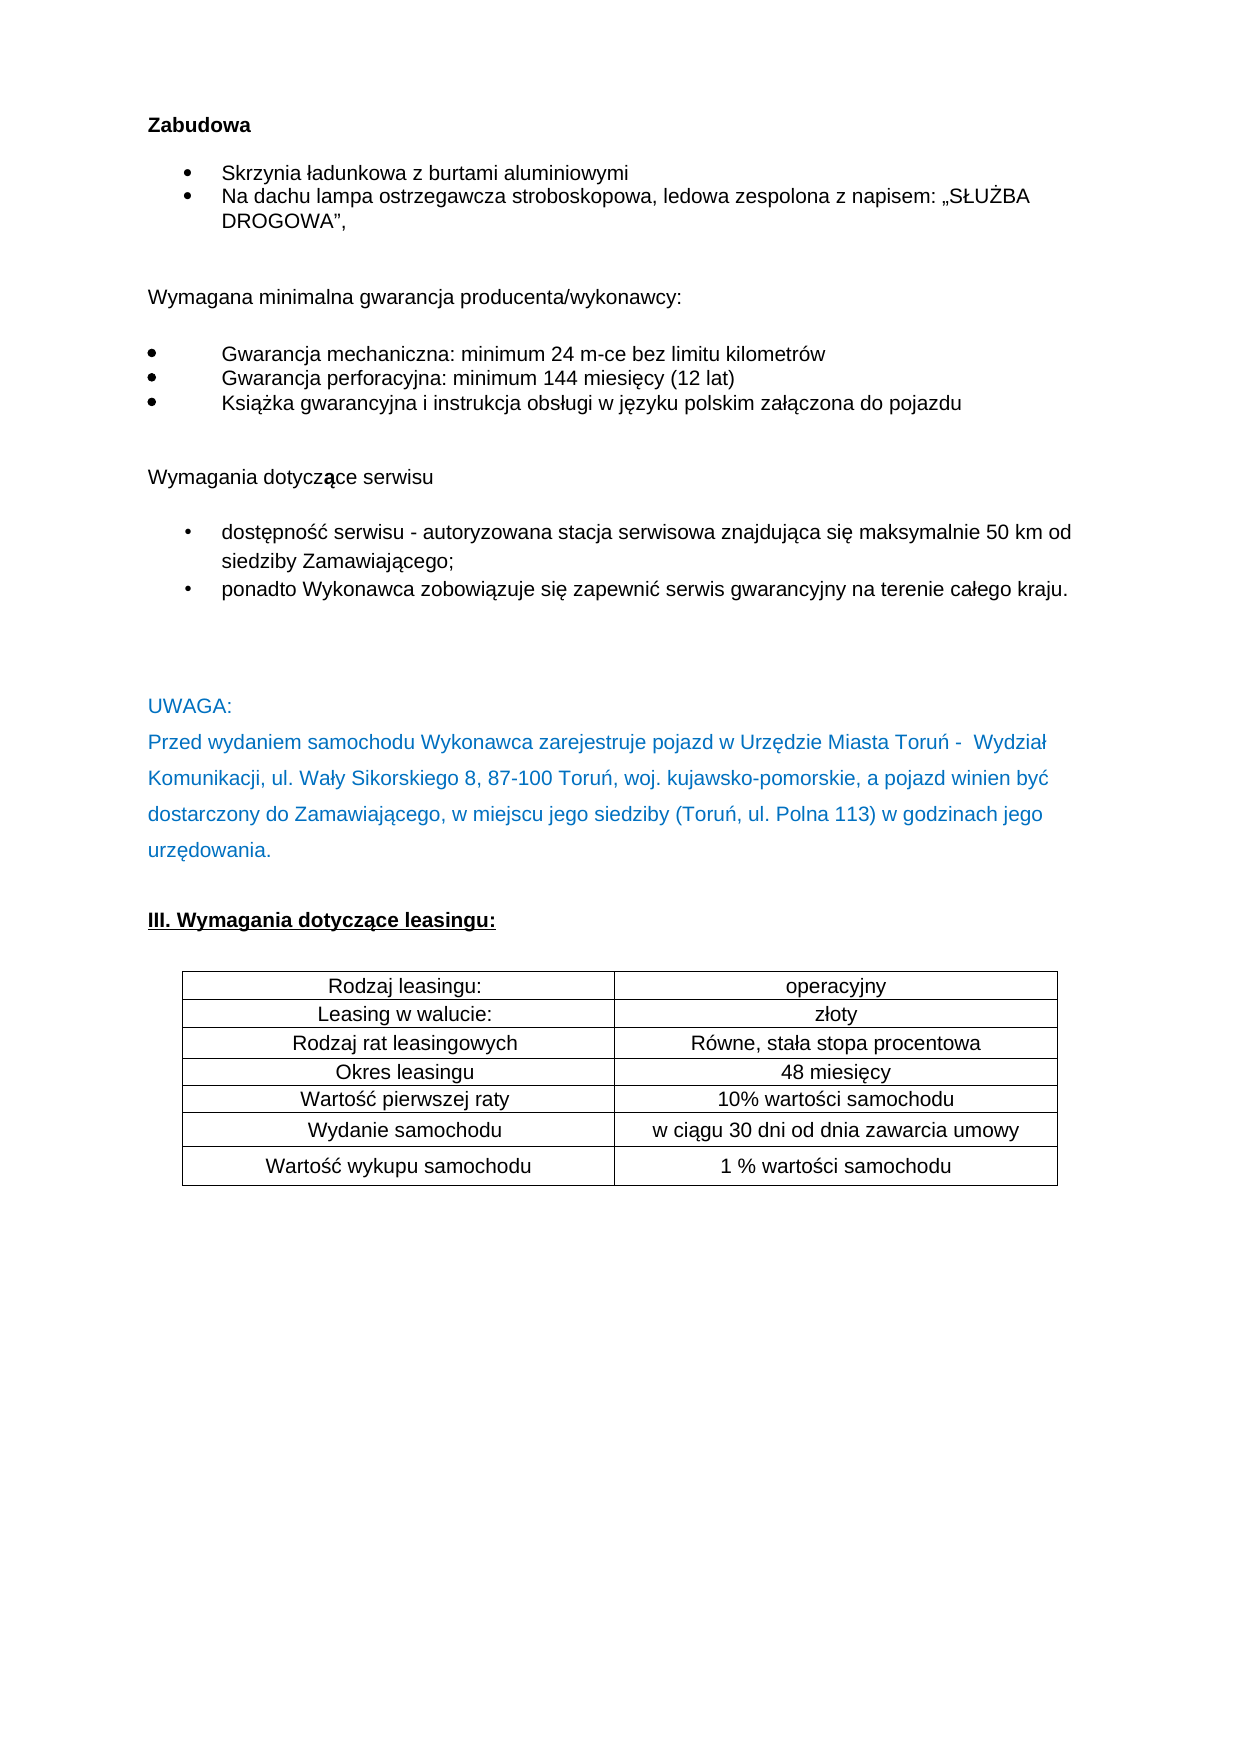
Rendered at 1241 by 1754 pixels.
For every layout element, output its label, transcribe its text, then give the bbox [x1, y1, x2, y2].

text Zabudowa [148, 112, 1093, 136]
table_cell Okres leasingu [183, 1059, 614, 1084]
table_cell Wartość pierwszej raty [183, 1086, 614, 1112]
table_cell 1 % wartości samochodu [615, 1147, 1057, 1185]
list ponadto Wykonawca zobowiązuje się zapewnić serwis gwarancyjny na terenie całego kraju. [184, 574, 1091, 602]
list Na dachu lampa ostrzegawcza stroboskopowa, ledowa zespolona z napisem: „SŁUŻBA DROGOWA”, [184, 184, 1093, 232]
table_cell Wartość wykupu samochodu [183, 1147, 614, 1185]
list Skrzynia ładunkowa z burtami aluminiowymi [184, 160, 1093, 184]
text Wymagania dotyczące serwisu [148, 466, 1093, 489]
text Przed wydaniem samochodu Wykonawca zarejestruje pojazd w Urzędzie Miasta Toruń - Wydział Komunikacji, ul. Wały Sikorskiego 8, 87-100 Toruń, woj. kujawsko-pomorskie, a pojazd winien być dostarczony do Zamawiającego, w miejscu jego siedziby (Toruń, ul. Polna 113) w godzinach jego urzędowania. [148, 730, 1093, 862]
text III. Wymagania dotyczące leasingu: [148, 909, 1093, 932]
list dostępność serwisu - autoryzowana stacja serwisowa znajdująca się maksymalnie 50 km od siedziby Zamawiającego; [184, 517, 1091, 574]
text UWAGA: [148, 694, 1093, 718]
text Wymagana minimalna gwarancja producenta/wykonawcy: [148, 286, 1093, 309]
table_cell Leasing w walucie: [183, 1000, 614, 1027]
table_cell złoty [615, 1000, 1057, 1027]
table_cell w ciągu 30 dni od dnia zawarcia umowy [615, 1113, 1057, 1146]
list Książka gwarancyjna i instrukcja obsługi w języku polskim załączona do pojazdu [148, 390, 1093, 415]
table_cell Rodzaj rat leasingowych [183, 1028, 614, 1058]
table_cell Wydanie samochodu [183, 1113, 614, 1146]
table_cell 10% wartości samochodu [615, 1086, 1057, 1112]
table_cell Równe, stała stopa procentowa [615, 1028, 1057, 1058]
list Gwarancja mechaniczna: minimum 24 m-ce bez limitu kilometrów [148, 341, 1093, 366]
list Gwarancja perforacyjna: minimum 144 miesięcy (12 lat) [148, 366, 1093, 390]
table_cell 48 miesięcy [615, 1059, 1057, 1084]
table_header operacyjny [615, 972, 1057, 999]
table_header Rodzaj leasingu: [183, 972, 614, 999]
